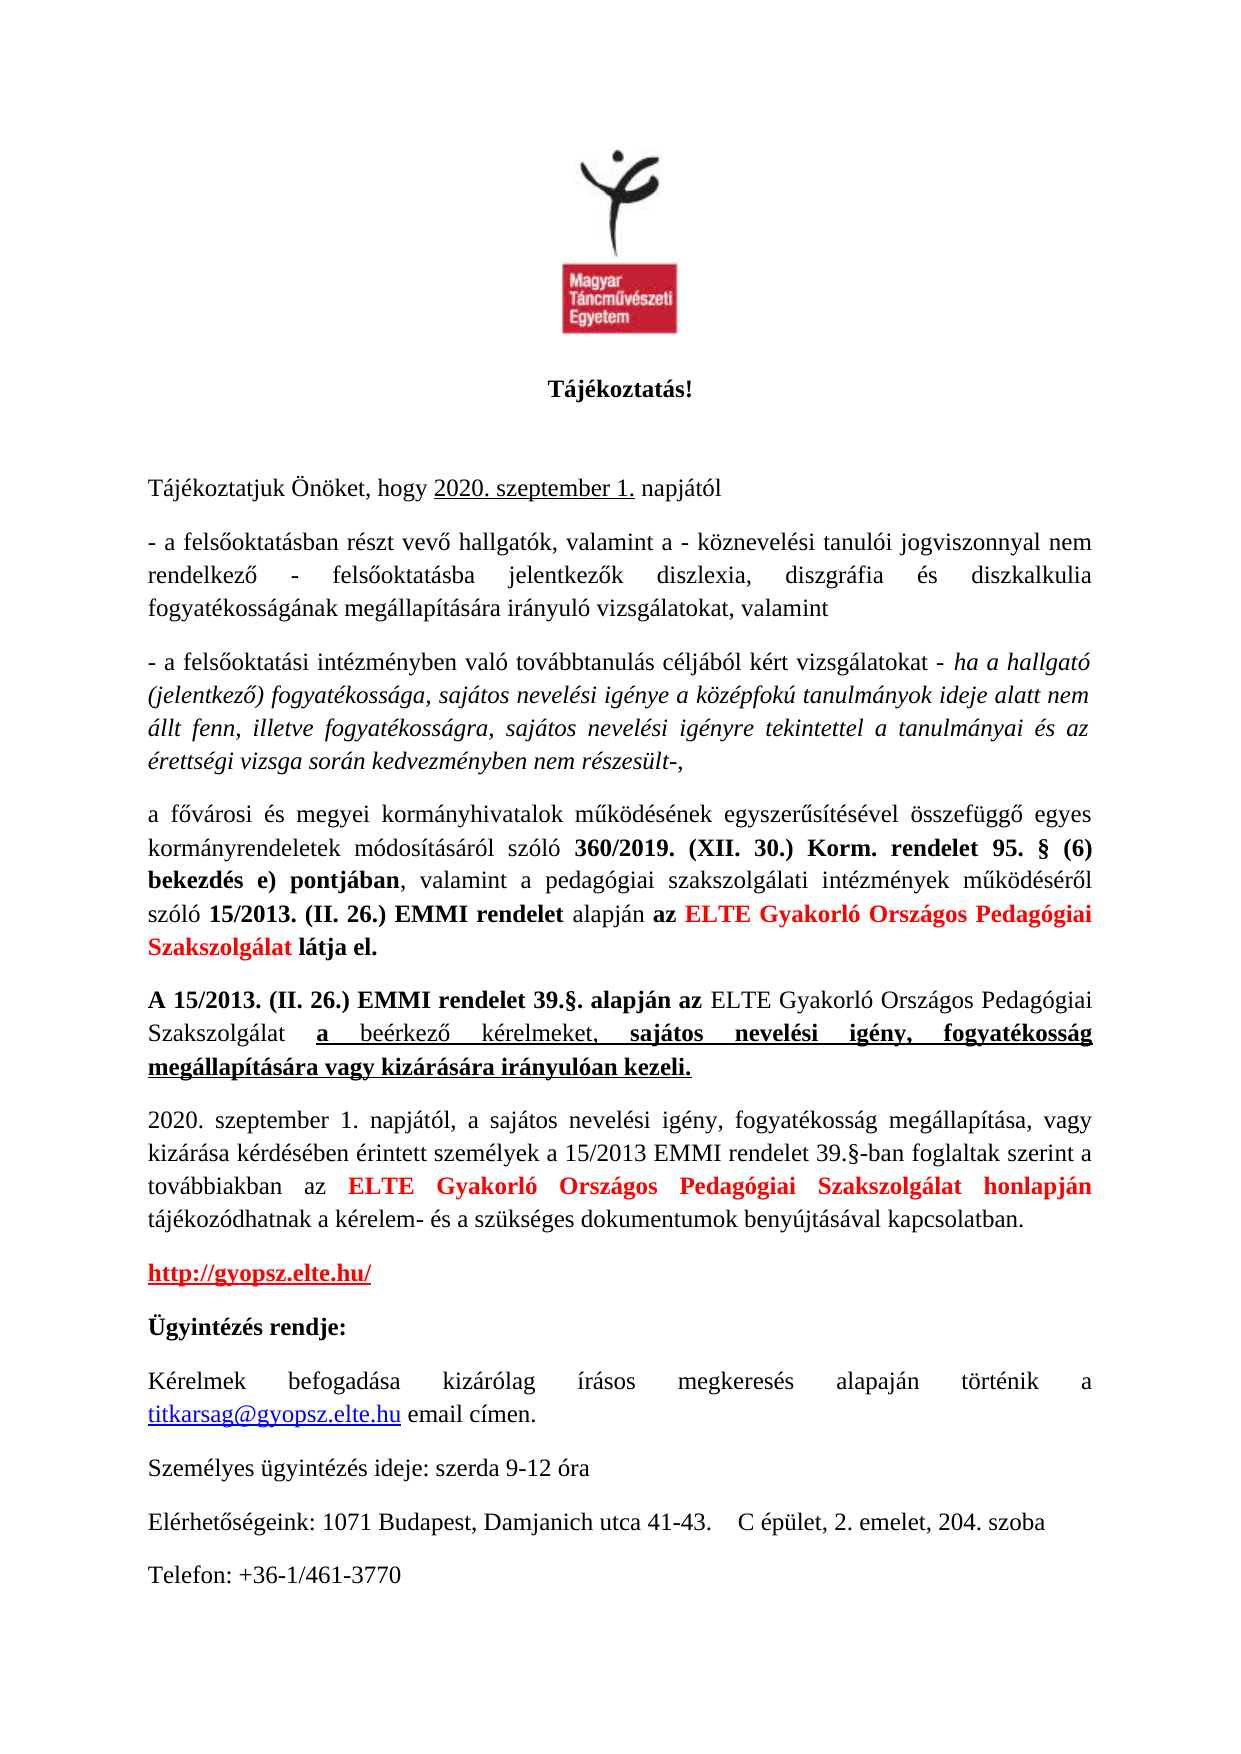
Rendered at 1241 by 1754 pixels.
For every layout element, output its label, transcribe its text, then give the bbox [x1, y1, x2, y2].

text A 15/2013. (II. 26.) EMMI rendelet 39.§. alapján az ELTE Gyakorló Országos Pedagógiai Szakszolgálat a beérkező kérelmeket, sajátos nevelési igény, fogyatékosság megállapítására vagy kizárására irányulóan kezeli. [148, 986, 1093, 1080]
text - a felsőoktatásban részt vevő hallgatók, valamint a - köznevelési tanulói jogviszonnyal nem rendelkező - felsőoktatásba jelentkezők diszlexia, diszgráfia és diszkalkulia fogyatékosságának megállapítására irányuló vizsgálatokat, valamint [148, 527, 1093, 622]
text Telefon: +36-1/461-3770 [148, 1561, 1093, 1589]
picture [561, 147, 679, 337]
text Ügyintézés rendje: [148, 1312, 1093, 1341]
text Tájékoztatás! [148, 374, 1093, 403]
text Kérelmek befogadása kizárólag írásos megkeresés alapaján történik a titkarsag@gyopsz.elte.hu email címen. [148, 1366, 1093, 1428]
text Személyes ügyintézés ideje: szerda 9-12 óra [148, 1453, 1093, 1482]
text 2020. szeptember 1. napjától, a sajátos nevelési igény, fogyatékosság megállapítása, vagy kizárása kérdésében érintett személyek a 15/2013 EMMI rendelet 39.§-ban foglaltak szerint a továbbiakban az ELTE Gyakorló Országos Pedagógiai Szakszolgálat honlapján tájékozódhatnak a kérelem- és a szükséges dokumentumok benyújtásával kapcsolatban. [148, 1105, 1093, 1233]
text - a felsőoktatási intézményben való továbbtanulás céljából kért vizsgálatokat - ha a hallgató (jelentkező) fogyatékossága, sajátos nevelési igénye a középfokú tanulmányok ideje alatt nem állt fenn, illetve fogyatékosságra, sajátos nevelési igényre tekintettel a tanulmányai és az érettségi vizsga során kedvezményben nem részesült-, [148, 647, 1093, 774]
text http://gyopsz.elte.hu/ [148, 1258, 1093, 1287]
text a fővárosi és megyei kormányhivatalok működésének egyszerűsítésével összefüggő egyes kormányrendeletek módosításáról szóló 360/2019. (XII. 30.) Korm. rendelet 95. § (6) bekezdés e) pontjában, valamint a pedagógiai szakszolgálati intézmények működéséről szóló 15/2013. (II. 26.) EMMI rendelet alapján az ELTE Gyakorló Országos Pedagógiai Szakszolgálat látja el. [148, 799, 1093, 960]
text Tájékoztatjuk Önöket, hogy 2020. szeptember 1. napjától [148, 473, 1093, 502]
text Elérhetőségeink: 1071 Budapest, Damjanich utca 41-43. C épület, 2. emelet, 204. szoba [148, 1507, 1093, 1536]
